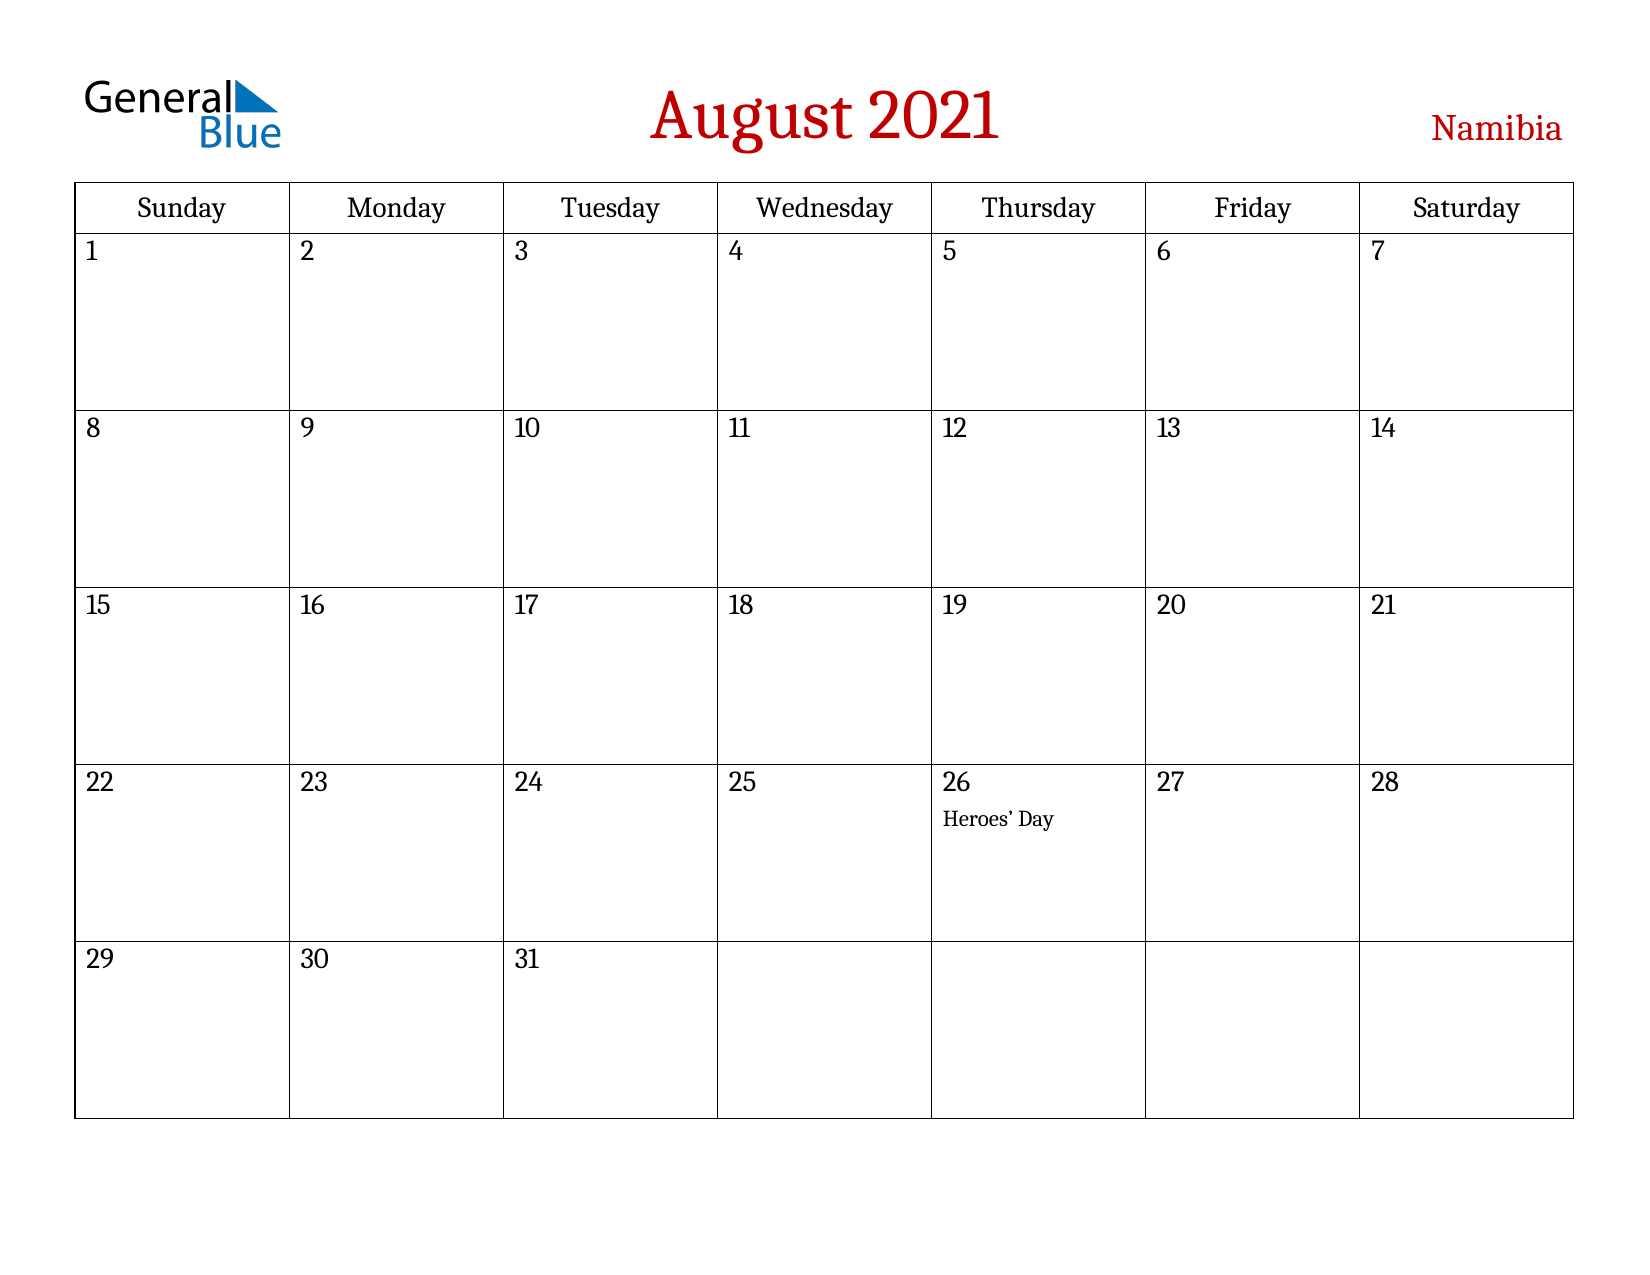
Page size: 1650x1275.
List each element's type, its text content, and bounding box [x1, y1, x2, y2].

table_cell [718, 629, 931, 764]
table_cell [1146, 275, 1359, 410]
table_cell Wednesday [718, 183, 931, 233]
table_cell 20 [1146, 588, 1359, 629]
table_cell [932, 942, 1145, 983]
table_cell [1146, 942, 1359, 983]
table_cell 26 [932, 765, 1145, 806]
table_cell 13 [1146, 411, 1359, 452]
table_cell Monday [290, 183, 503, 233]
table_cell [718, 275, 931, 410]
table_cell [1360, 942, 1573, 983]
table_cell [718, 942, 931, 983]
table_cell [1360, 452, 1573, 587]
table_cell 10 [504, 411, 717, 452]
table_cell [718, 452, 931, 587]
table_cell 19 [932, 588, 1145, 629]
table_cell 6 [1146, 234, 1359, 275]
table_cell 21 [1360, 588, 1573, 629]
table_cell [76, 452, 289, 587]
table_cell [76, 275, 289, 410]
table_cell Saturday [1360, 183, 1573, 233]
table_cell Sunday [76, 183, 289, 233]
table_cell [504, 806, 717, 941]
table_cell 30 [290, 942, 503, 983]
table_cell 3 [504, 234, 717, 275]
table_cell Heroes’ Day [932, 806, 1145, 941]
table_cell [718, 806, 931, 941]
table_cell 25 [718, 765, 931, 806]
table_cell 23 [290, 765, 503, 806]
table_cell 5 [932, 234, 1145, 275]
table_cell Thursday [932, 183, 1145, 233]
table_cell 17 [504, 588, 717, 629]
table_header [75, 75, 503, 182]
table_cell [504, 629, 717, 764]
table_cell 27 [1146, 765, 1359, 806]
table_cell 14 [1360, 411, 1573, 452]
table_cell [504, 275, 717, 410]
table_cell 7 [1360, 234, 1573, 275]
table_cell [932, 629, 1145, 764]
table_cell [290, 629, 503, 764]
table_cell [718, 983, 931, 1118]
table_cell [1146, 452, 1359, 587]
table_cell Friday [1146, 183, 1359, 233]
table_cell 22 [76, 765, 289, 806]
table_cell [290, 806, 503, 941]
table_cell 18 [718, 588, 931, 629]
table_cell 4 [718, 234, 931, 275]
table_cell [932, 983, 1145, 1118]
table_cell 16 [290, 588, 503, 629]
table_cell [504, 452, 717, 587]
table_cell [1360, 629, 1573, 764]
table_cell [504, 983, 717, 1118]
table_cell 28 [1360, 765, 1573, 806]
table_header August 2021 [503, 75, 1146, 182]
table_cell 1 [76, 234, 289, 275]
table_cell Tuesday [504, 183, 717, 233]
table_cell 11 [718, 411, 931, 452]
table_cell [932, 275, 1145, 410]
table_cell [1146, 806, 1359, 941]
table_cell [290, 275, 503, 410]
table_cell 12 [932, 411, 1145, 452]
table_cell [1146, 983, 1359, 1118]
table_cell [76, 806, 289, 941]
table_cell [290, 452, 503, 587]
table_cell [1146, 629, 1359, 764]
table_cell 15 [76, 588, 289, 629]
table_cell 8 [76, 411, 289, 452]
table_cell [76, 629, 289, 764]
picture [85, 80, 281, 148]
table_cell [76, 983, 289, 1118]
table_cell 2 [290, 234, 503, 275]
table_cell 31 [504, 942, 717, 983]
table_header Namibia [1146, 75, 1574, 182]
table_cell [290, 983, 503, 1118]
table_cell [1360, 275, 1573, 410]
table_cell 9 [290, 411, 503, 452]
table_cell [1360, 806, 1573, 941]
table_cell 24 [504, 765, 717, 806]
table_cell [1360, 983, 1573, 1118]
table_cell 29 [76, 942, 289, 983]
table_cell [932, 452, 1145, 587]
